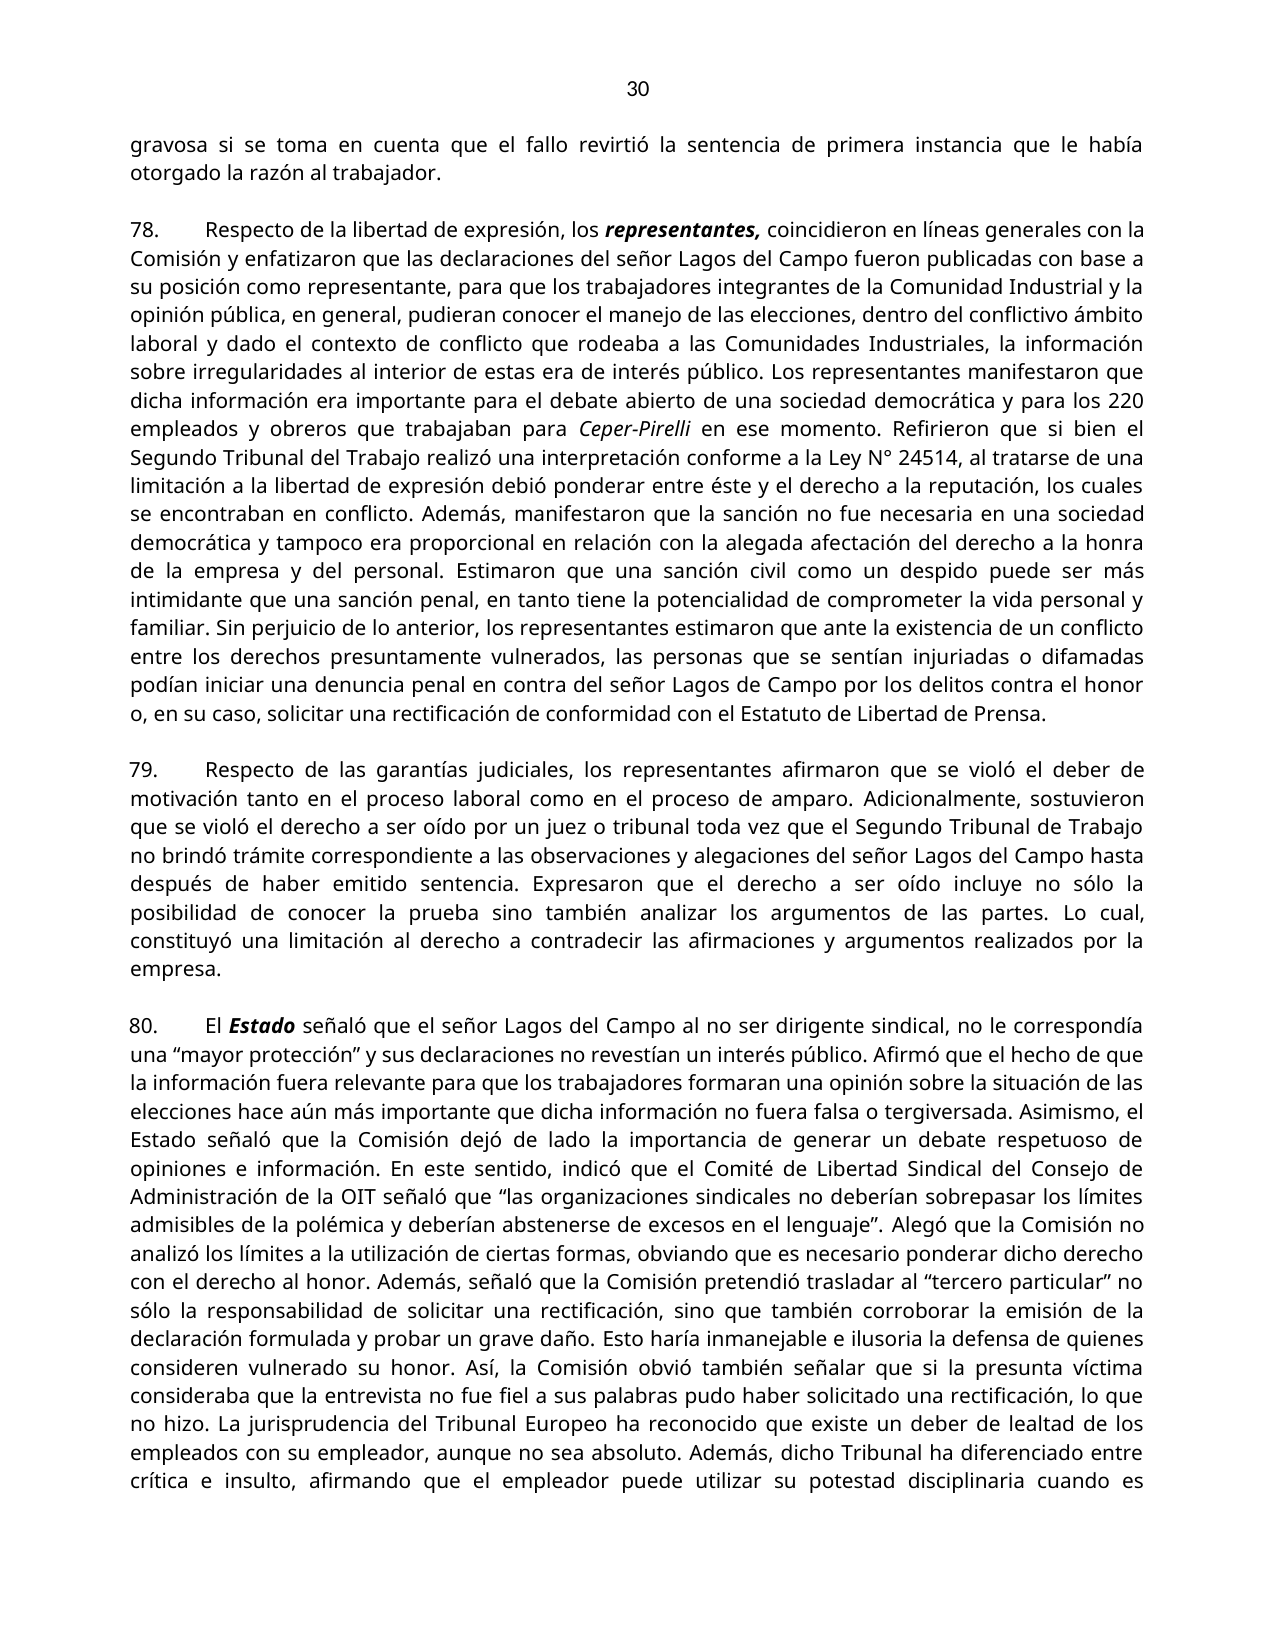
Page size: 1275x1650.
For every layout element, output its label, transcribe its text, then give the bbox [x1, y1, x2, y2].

list Respecto de las garantías judiciales, los representantes afirmaron que se violó el deber de motivación tanto en el proceso laboral como en el proceso de amparo. Adicionalmente, sostuvieron que se violó el derecho a ser oído por un juez o tribunal toda vez que el Segundo Tribunal de Trabajo no brindó trámite correspondiente a las observaciones y alegaciones del señor Lagos del Campo hasta después de haber emitido sentencia. Expresaron que el derecho a ser oído incluye no sólo la posibilidad de conocer la prueba sino también analizar los argumentos de las partes. Lo cual, constituyó una limitación al derecho a contradecir las afirmaciones y argumentos realizados por la empresa. [129, 756, 1145, 983]
list Por lo que hace a las garantías judiciales, la Comisión alegó que los tribunales peruanos violaron el artículo 8.1 de la Convención Americana en relación con el deber de motivación, debido a que la sentencia que confirmó el despido fue “equivalente a una providencia de mero trámite que se limitó a dar visto bueno a la medida adoptada por el empleador”. Esta falta de motivación resulta más gravosa si se toma en cuenta que el fallo revirtió la sentencia de primera instancia que le había otorgado la razón al trabajador. [130, 130, 1145, 187]
list Respecto de la libertad de expresión, los representantes, coincidieron en líneas generales con la Comisión y enfatizaron que las declaraciones del señor Lagos del Campo fueron publicadas con base a su posición como representante, para que los trabajadores integrantes de la Comunidad Industrial y la opinión pública, en general, pudieran conocer el manejo de las elecciones, dentro del conflictivo ámbito laboral y dado el contexto de conflicto que rodeaba a las Comunidades Industriales, la información sobre irregularidades al interior de estas era de interés público. Los representantes manifestaron que dicha información era importante para el debate abierto de una sociedad democrática y para los 220 empleados y obreros que trabajaban para Ceper-Pirelli en ese momento. Refirieron que si bien el Segundo Tribunal del Trabajo realizó una interpretación conforme a la Ley N° 24514, al tratarse de una limitación a la libertad de expresión debió ponderar entre éste y el derecho a la reputación, los cuales se encontraban en conflicto. Además, manifestaron que la sanción no fue necesaria en una sociedad democrática y tampoco era proporcional en relación con la alegada afectación del derecho a la honra de la empresa y del personal. Estimaron que una sanción civil como un despido puede ser más intimidante que una sanción penal, en tanto tiene la potencialidad de comprometer la vida personal y familiar. Sin perjuicio de lo anterior, los representantes estimaron que ante la existencia de un conflicto entre los derechos presuntamente vulnerados, las personas que se sentían injuriadas o difamadas podían iniciar una denuncia penal en contra del señor Lagos de Campo por los delitos contra el honor o, en su caso, solicitar una rectificación de conformidad con el Estatuto de Libertad de Prensa. [130, 215, 1145, 727]
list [129, 1011, 1145, 1495]
